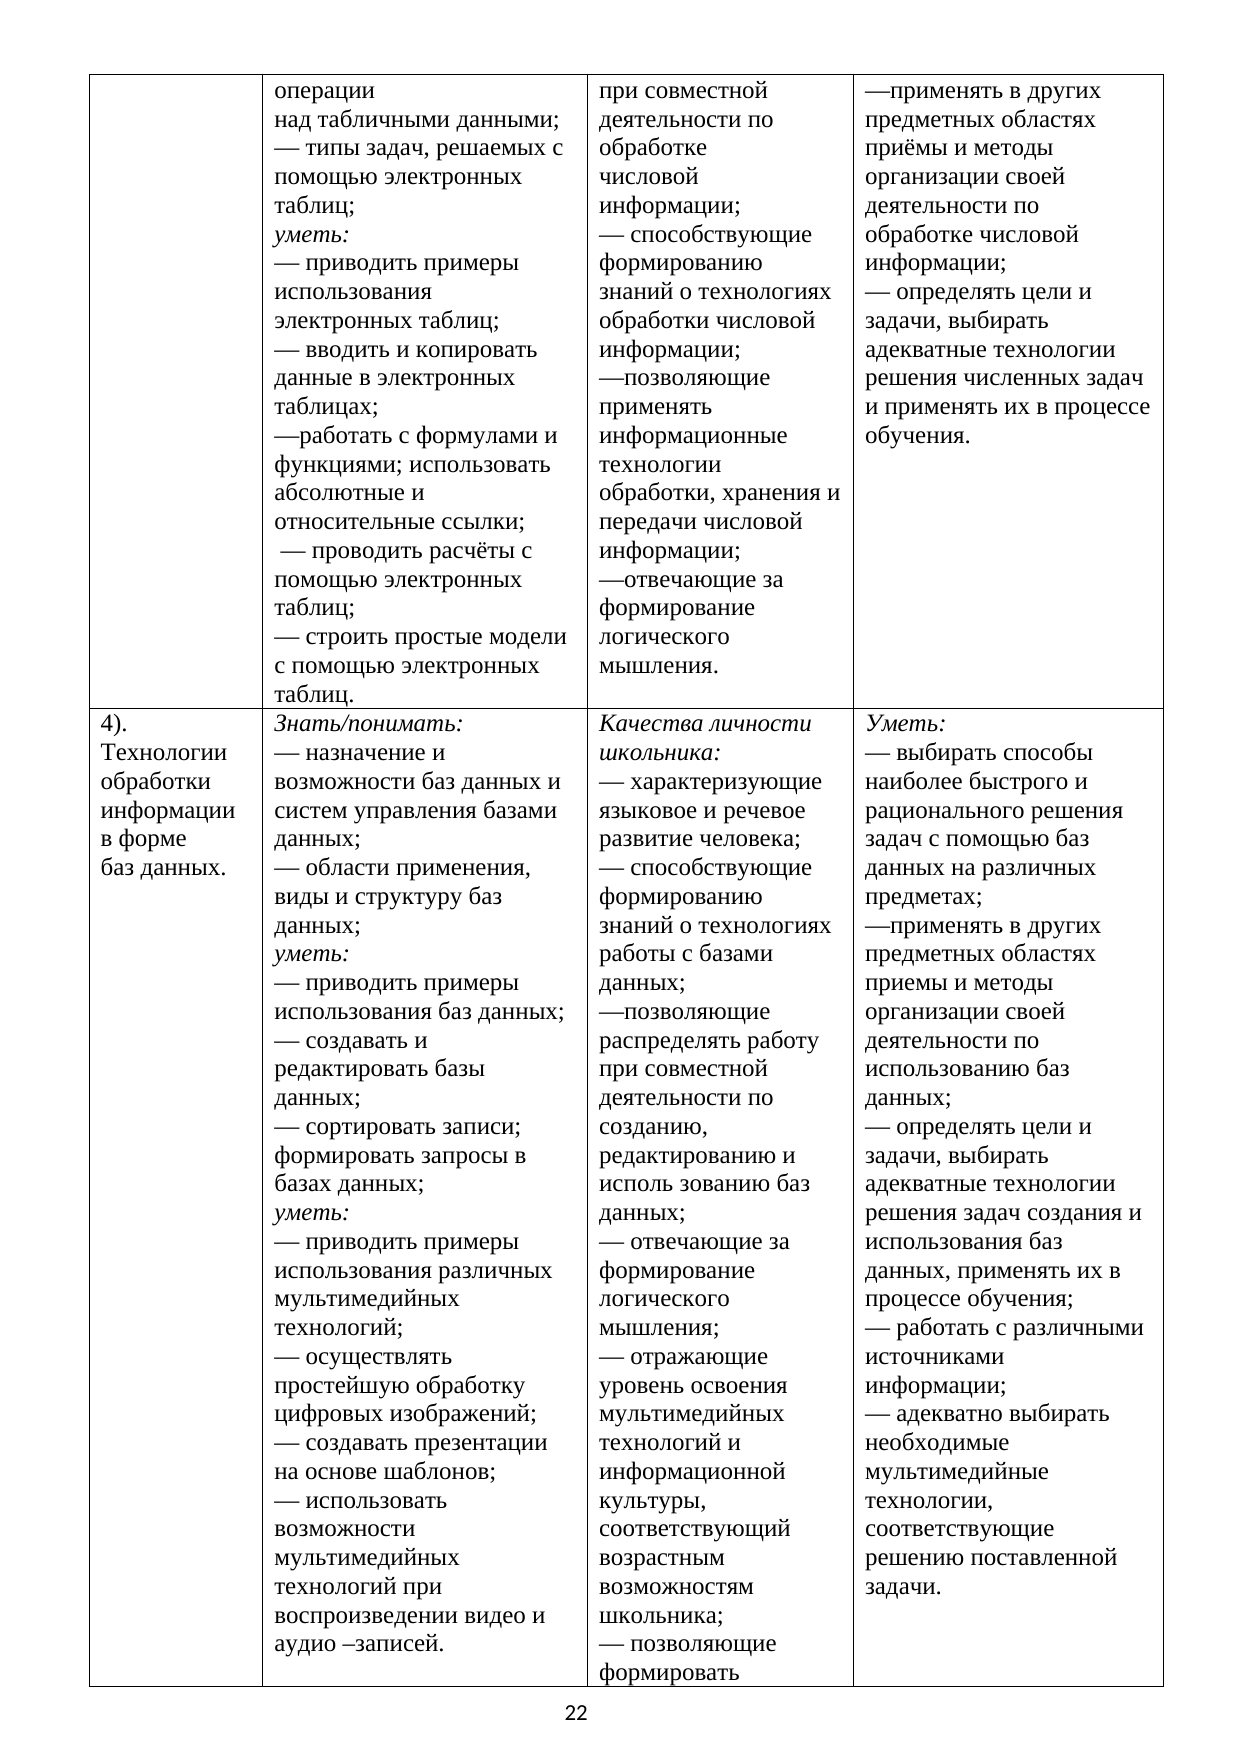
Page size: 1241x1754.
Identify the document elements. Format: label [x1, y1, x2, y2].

table_cell [263, 75, 587, 707]
table_cell [588, 75, 853, 707]
table_cell [90, 709, 262, 1686]
table_cell [588, 709, 853, 1686]
table_cell [90, 75, 262, 707]
table_cell [854, 75, 1163, 707]
table_cell [854, 709, 1163, 1686]
table_cell [263, 709, 587, 1686]
